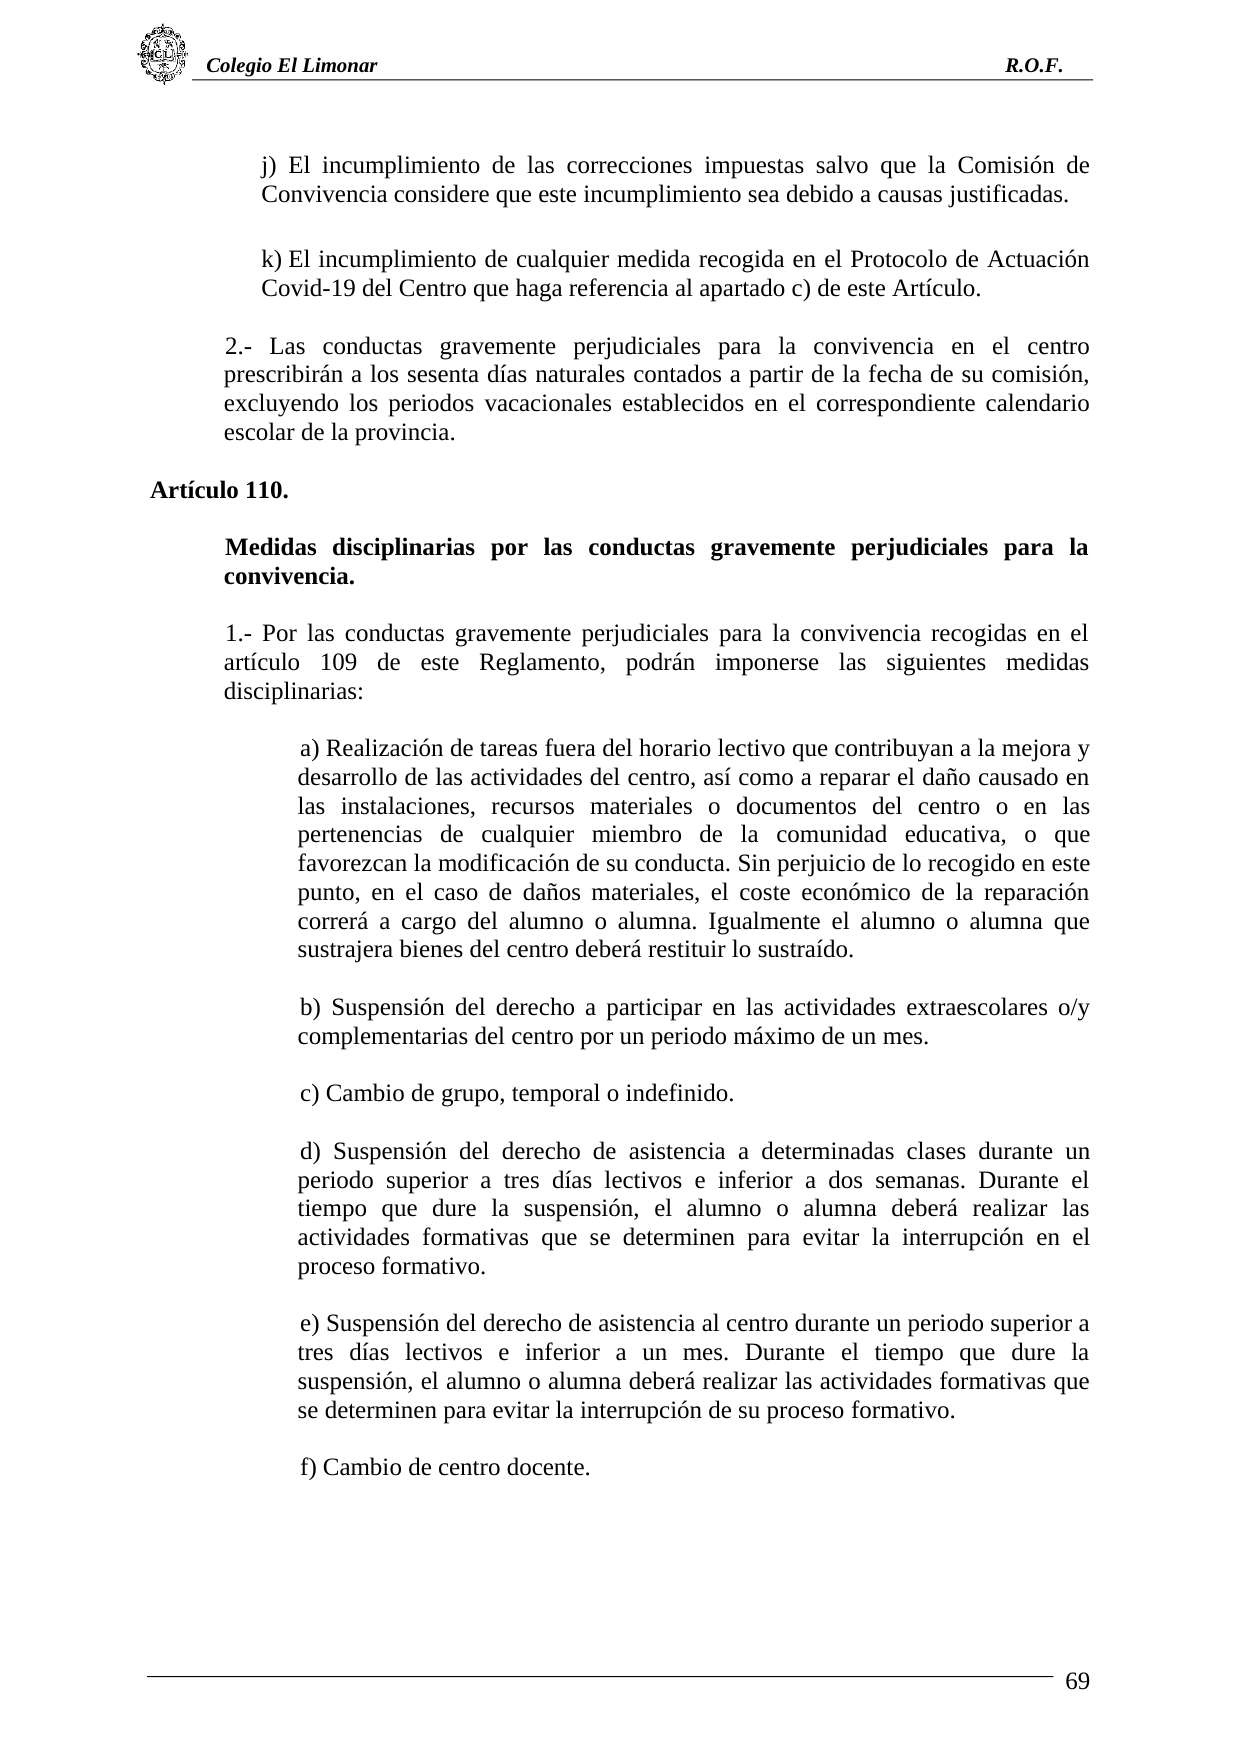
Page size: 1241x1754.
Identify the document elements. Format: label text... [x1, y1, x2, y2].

list Suspensión del derecho de asistencia al centro durante un periodo superior a tres días lectivos e inferior a un mes. Durante el tiempo que dure la suspensión, el alumno o alumna deberá realizar las actividades formativas que se determinen para evitar la interrupción de su proceso formativo. [297, 1308, 1090, 1423]
list Suspensión del derecho a participar en las actividades extraescolares o/y complementarias del centro por un periodo máximo de un mes. [297, 992, 1091, 1050]
list El incumplimiento de cualquier medida recogida en el Protocolo de Actuación Covid-19 del Centro que haga referencia al apartado c) de este Artículo. [261, 244, 1090, 302]
list Cambio de grupo, temporal o indefinido. [300, 1078, 1107, 1107]
list Cambio de centro docente. [300, 1452, 1107, 1481]
list Realización de tareas fuera del horario lectivo que contribuyan a la mejora y desarrollo de las actividades del centro, así como a reparar el daño causado en las instalaciones, recursos materiales o documentos del centro o en las pertenencias de cualquier miembro de la comunidad educativa, o que favorezcan la modificación de su conducta. Sin perjuicio de lo recogido en este punto, en el caso de daños materiales, el coste económico de la reparación correrá a cargo del alumno o alumna. Igualmente el alumno o alumna que sustrajera bienes del centro deberá restituir lo sustraído. [297, 733, 1091, 963]
text 2.- Las conductas gravemente perjudiciales para la convivencia en el centro prescribirán a los sesenta días naturales contados a partir de la fecha de su comisión, excluyendo los periodos vacacionales establecidos en el correspondiente calendario escolar de la provincia. [224, 331, 1091, 446]
text 1.- Por las conductas gravemente perjudiciales para la convivencia recogidas en el artículo 109 de este Reglamento, podrán imponerse las siguientes medidas disciplinarias: [224, 618, 1090, 704]
text Medidas disciplinarias por las conductas gravemente perjudiciales para la convivencia. [224, 532, 1090, 590]
subtitle Artículo 110. [150, 475, 1107, 504]
list Suspensión del derecho de asistencia a determinadas clases durante un periodo superior a tres días lectivos e inferior a dos semanas. Durante el tiempo que dure la suspensión, el alumno o alumna deberá realizar las actividades formativas que se determinen para evitar la interrupción en el proceso formativo. [297, 1136, 1091, 1280]
picture [131, 20, 192, 92]
list El incumplimiento de las correcciones impuestas salvo que la Comisión de Convivencia considere que este incumplimiento sea debido a causas justificadas. [261, 150, 1090, 207]
